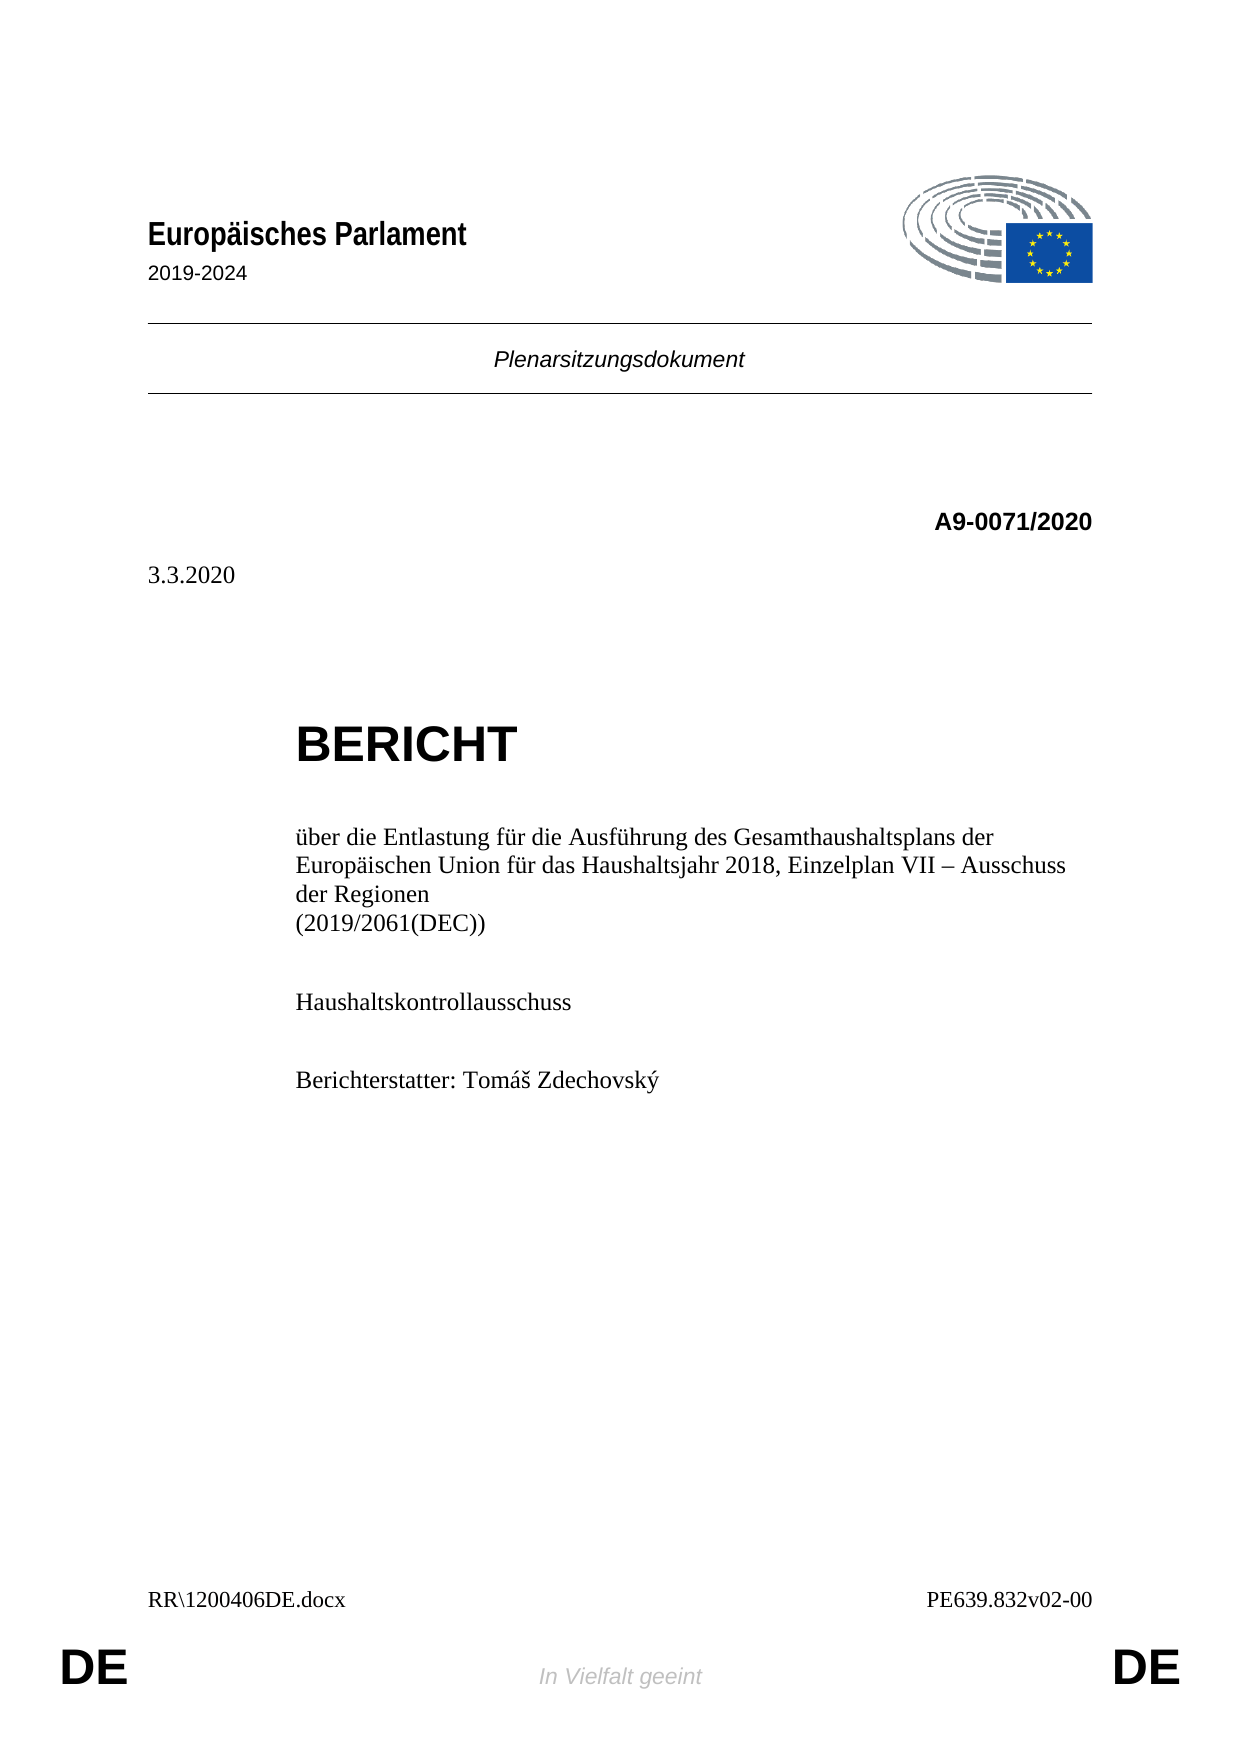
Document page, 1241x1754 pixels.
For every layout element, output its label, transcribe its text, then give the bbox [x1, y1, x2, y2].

table_header [856, 176, 1093, 323]
text <NoDocSe>A9-0071/2020</NoDocSe> [148, 507, 1092, 536]
text Plenarsitzungsdokument [148, 346, 1092, 372]
text Berichterstatter: <Depute>Tomáš Zdechovský</Depute> [295, 1066, 1092, 1094]
text <DocRef>(2019/2061(DEC))</DocRef> [295, 908, 1092, 937]
text <Commission>{CONT}Haushaltskontrollausschuss</Commission> [295, 987, 1092, 1016]
text <Titre>über die Entlastung für die Ausführung des Gesamthaushaltsplans der Europäischen Union für das Haushaltsjahr 2018, Einzelplan VII – Ausschuss der Regionen</Titre> [295, 822, 1092, 908]
text <TitreType>BERICHT</TitreType> [295, 714, 1092, 772]
text <Date>{03/03/2020}3.3.2020</Date> [148, 561, 1092, 589]
table_header Europäisches Parlament 2019-2024 [148, 176, 856, 323]
picture [902, 175, 1093, 283]
